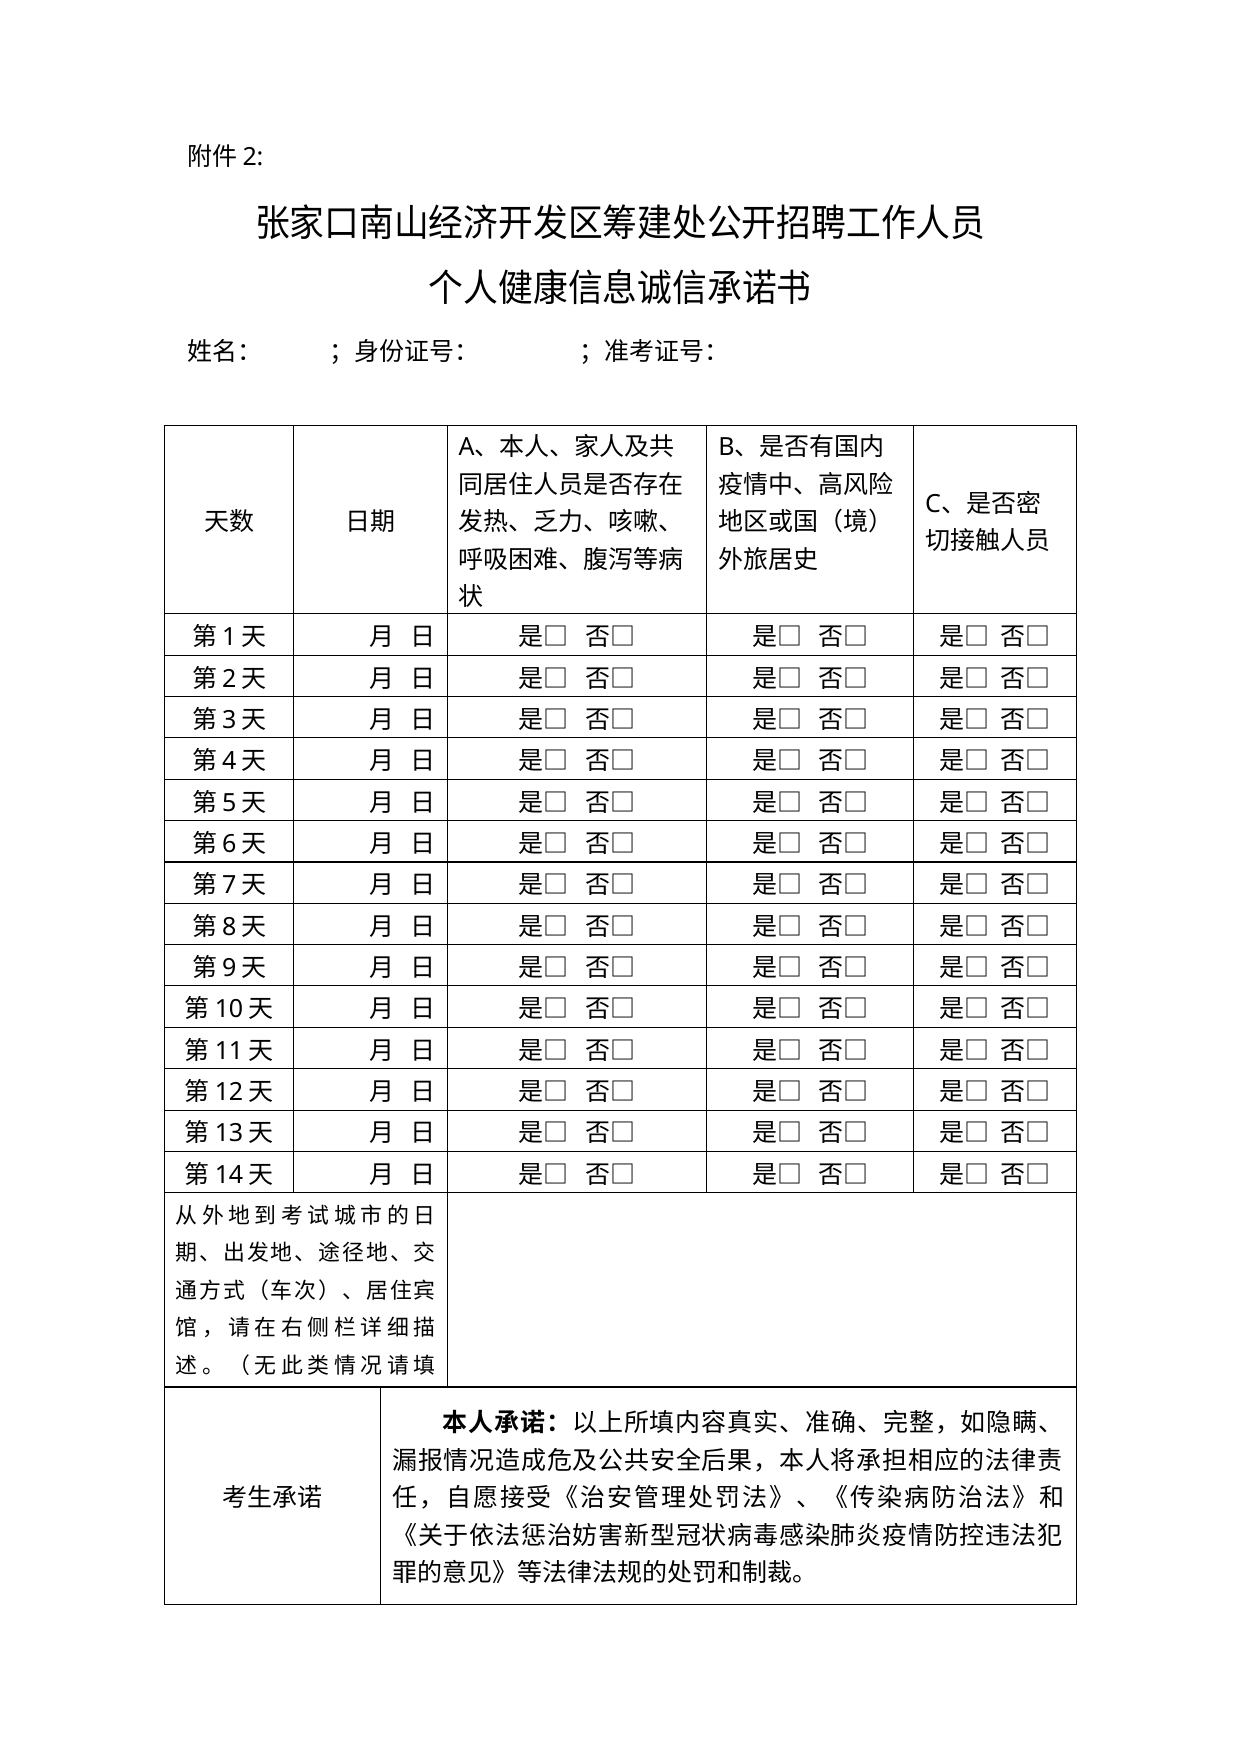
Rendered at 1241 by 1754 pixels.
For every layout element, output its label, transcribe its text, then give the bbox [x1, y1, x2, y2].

table_cell 月 日 [294, 1152, 447, 1192]
text 附件2: [187, 122, 1053, 187]
table_cell 是□ 否□ [914, 697, 1076, 737]
table_cell 是□ 否□ [707, 697, 913, 737]
table_cell 从外地到考试城市的日期、出发地、途径地、交通方式（车次）、居住宾馆，请在右侧栏详细描述。（无此类情况请填“无”） [165, 1193, 447, 1386]
table_cell 是□ 否□ [707, 1028, 913, 1068]
table_cell 是□ 否□ [914, 614, 1076, 654]
table_cell 月 日 [294, 945, 447, 985]
table_cell 第8天 [165, 904, 293, 944]
table_cell 是□ 否□ [448, 986, 706, 1027]
table_cell 是□ 否□ [914, 1152, 1076, 1192]
table_cell 是□ 否□ [448, 780, 706, 820]
table_cell 第11天 [165, 1028, 293, 1068]
table_cell 是□ 否□ [448, 945, 706, 985]
table_cell 月 日 [294, 904, 447, 944]
table_cell 是□ 否□ [914, 1069, 1076, 1109]
table_cell 是□ 否□ [707, 738, 913, 779]
table_cell 是□ 否□ [707, 1111, 913, 1151]
table_cell 是□ 否□ [448, 863, 706, 903]
table_cell [448, 1193, 1076, 1386]
table_cell 是□ 否□ [707, 656, 913, 696]
table_cell 是□ 否□ [707, 1152, 913, 1192]
table_cell 月 日 [294, 780, 447, 820]
table_cell 是□ 否□ [914, 986, 1076, 1027]
table_cell 是□ 否□ [914, 1028, 1076, 1068]
table_cell 月 日 [294, 1111, 447, 1151]
table_cell 是□ 否□ [448, 904, 706, 944]
table_cell 是□ 否□ [448, 614, 706, 654]
table_cell 第9天 [165, 945, 293, 985]
table_cell 是□ 否□ [707, 821, 913, 861]
table_cell 是□ 否□ [707, 863, 913, 903]
table_cell 月 日 [294, 697, 447, 737]
table_cell 月 日 [294, 614, 447, 654]
table_cell 是□ 否□ [707, 904, 913, 944]
table_cell 第2天 [165, 656, 293, 696]
table_cell 第5天 [165, 780, 293, 820]
table_cell 月 日 [294, 656, 447, 696]
table_cell 是□ 否□ [914, 945, 1076, 985]
table_cell 第10天 [165, 986, 293, 1027]
table_cell 月 日 [294, 821, 447, 861]
table_cell 是□ 否□ [914, 863, 1076, 903]
table_cell 是□ 否□ [448, 697, 706, 737]
table_cell 是□ 否□ [914, 780, 1076, 820]
table_cell 是□ 否□ [707, 986, 913, 1027]
table_cell 第6天 [165, 821, 293, 861]
table_cell 是□ 否□ [914, 738, 1076, 779]
table_cell 第4天 [165, 738, 293, 779]
table_cell 月 日 [294, 863, 447, 903]
table_cell 月 日 [294, 1028, 447, 1068]
table_header 日期 [294, 426, 447, 613]
table_cell 是□ 否□ [448, 656, 706, 696]
table_cell 月 日 [294, 738, 447, 779]
table_cell 是□ 否□ [914, 656, 1076, 696]
table_cell 是□ 否□ [448, 1069, 706, 1109]
table_cell 月 日 [294, 1069, 447, 1109]
table_header 天数 [165, 426, 293, 613]
table_cell 是□ 否□ [914, 904, 1076, 944]
text 张家口南山经济开发区筹建处公开招聘工作人员 [187, 187, 1053, 252]
table_cell 是□ 否□ [707, 614, 913, 654]
table_cell 是□ 否□ [448, 821, 706, 861]
text 姓名： ；身份证号： ；准考证号： [187, 317, 1053, 382]
table_cell 第3天 [165, 697, 293, 737]
table_cell 第12天 [165, 1069, 293, 1109]
table_cell 是□ 否□ [707, 945, 913, 985]
table_cell 是□ 否□ [914, 821, 1076, 861]
table_header A、本人、家人及共同居住人员是否存在发热、乏力、咳嗽、呼吸困难、腹泻等病状 [448, 426, 706, 613]
table_cell 考生承诺 [165, 1388, 380, 1603]
table_cell 第7天 [165, 863, 293, 903]
table_cell 是□ 否□ [448, 1111, 706, 1151]
table_cell 第14天 [165, 1152, 293, 1192]
table_cell 是□ 否□ [448, 1152, 706, 1192]
table_cell 第1天 [165, 614, 293, 654]
table_header B、是否有国内疫情中、高风险地区或国（境）外旅居史 [707, 426, 913, 613]
table_cell 本人承诺：以上所填内容真实、准确、完整，如隐瞒、漏报情况造成危及公共安全后果，本人将承担相应的法律责任，自愿接受《治安管理处罚法》、《传染病防治法》和《关于依法惩治妨害新型冠状病毒感染肺炎疫情防控违法犯罪的意见》等法律法规的处罚和制裁。 [381, 1388, 1076, 1603]
text 个人健康信息诚信承诺书 [187, 252, 1053, 317]
table_cell 月 日 [294, 986, 447, 1027]
table_cell 第13天 [165, 1111, 293, 1151]
table_header C、是否密切接触人员 [914, 426, 1076, 613]
table_cell 是□ 否□ [448, 1028, 706, 1068]
table_cell 是□ 否□ [914, 1111, 1076, 1151]
table_cell 是□ 否□ [707, 780, 913, 820]
table_cell 是□ 否□ [707, 1069, 913, 1109]
table_cell 是□ 否□ [448, 738, 706, 779]
